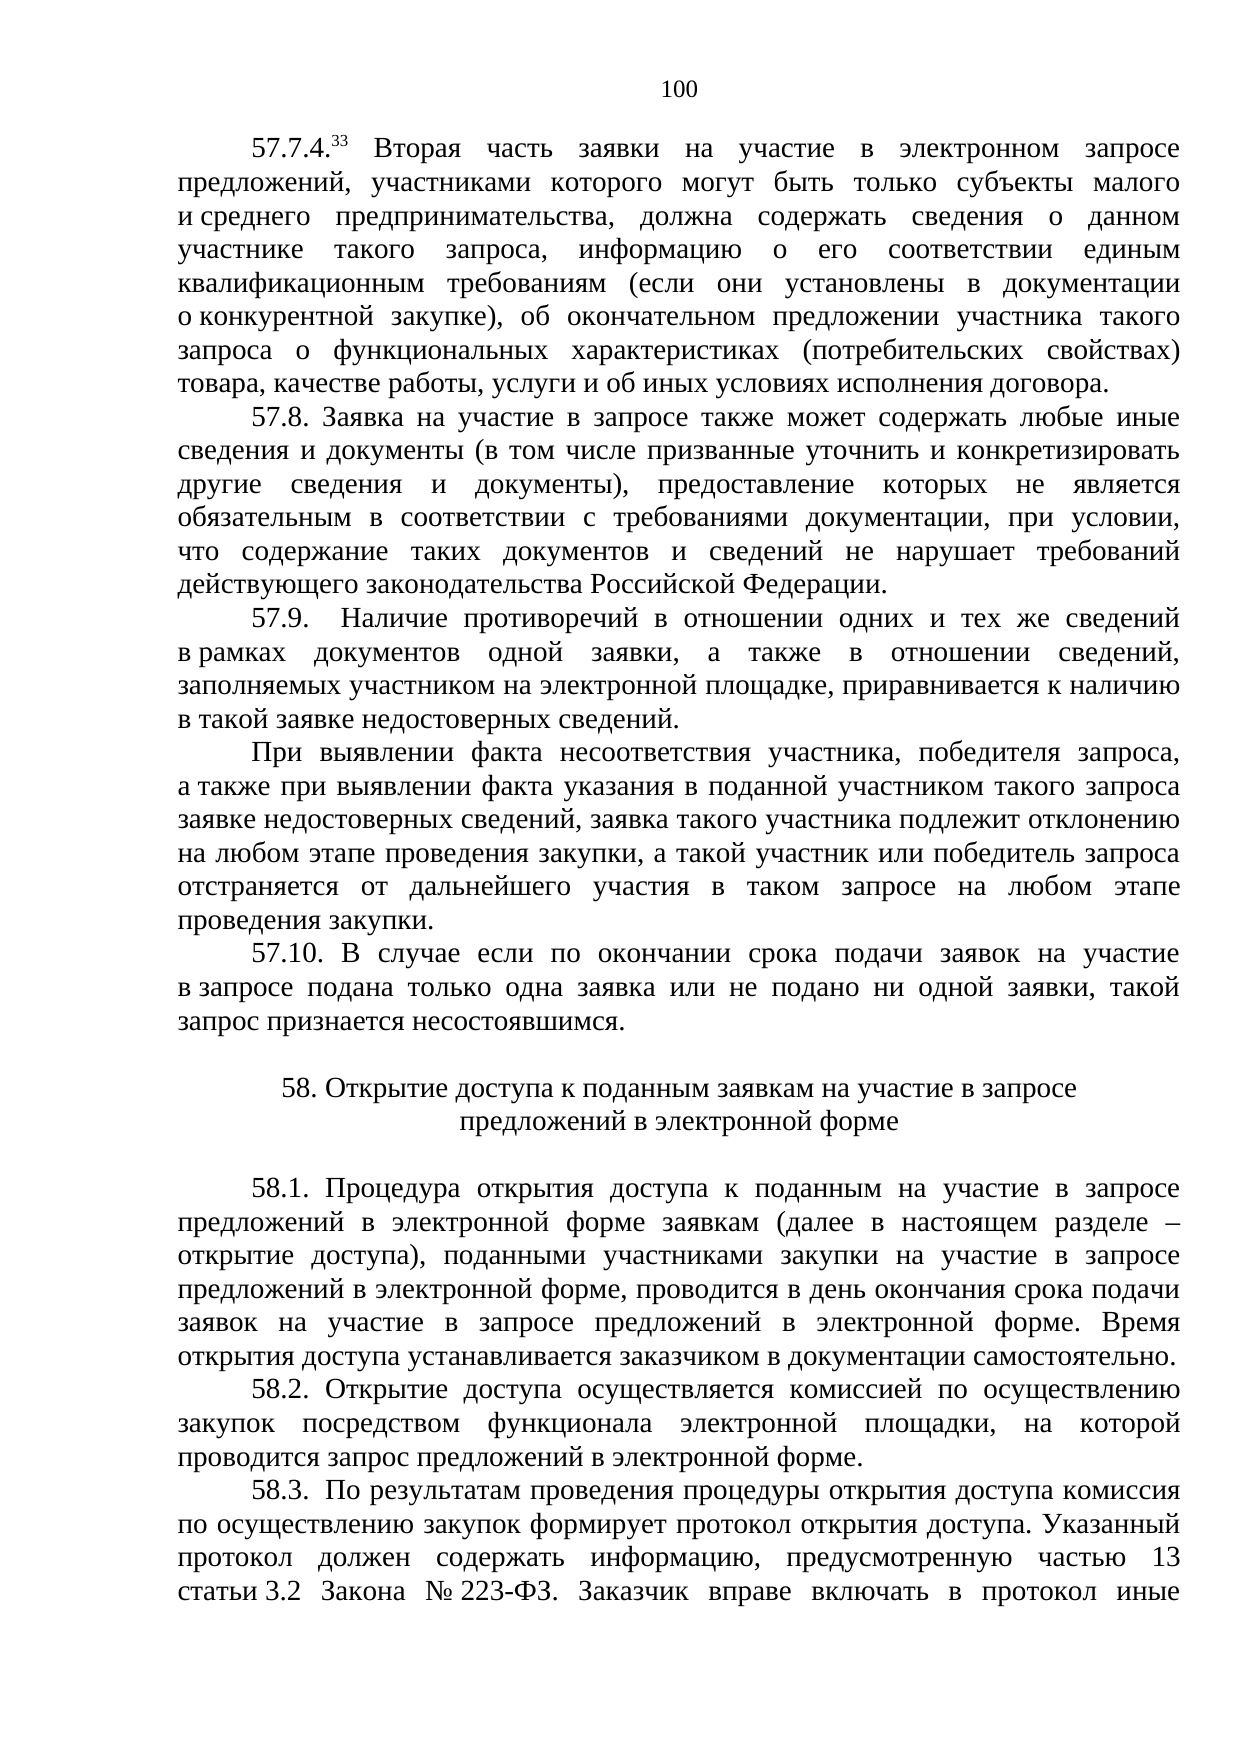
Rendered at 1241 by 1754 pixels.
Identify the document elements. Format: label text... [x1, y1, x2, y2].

text 58.1. Процедура открытия доступа к поданным на участие в запросе предложений в электронной форме заявкам (далее в настоящем разделе – открытие доступа), поданными участниками закупки на участие в запросе предложений в электронной форме, проводится в день окончания срока подачи заявок на участие в запросе предложений в электронной форме. Время открытия доступа устанавливается заказчиком в документации самостоятельно. [177, 1170, 1181, 1372]
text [177, 1472, 1181, 1606]
text 57.7.4.33 Вторая часть заявки на участие в электронном запросе предложений, участниками которого могут быть только субъекты малого и среднего предпринимательства, должна содержать сведения о данном участнике такого запроса, информацию о его соответствии единым квалификационным требованиям (если они установлены в документации о конкурентной закупке), об окончательном предложении участника такого запроса о функциональных характеристиках (потребительских свойствах) товара, качестве работы, услуги и об иных условиях исполнения договора. [177, 131, 1181, 399]
text 58. Открытие доступа к поданным заявкам на участие в запросе [177, 1070, 1181, 1103]
text 57.9. Наличие противоречий в отношении одних и тех же сведений в рамках документов одной заявки, а также в отношении сведений, заполняемых участником на электронной площадке, приравнивается к наличию в такой заявке недостоверных сведений. [177, 600, 1181, 734]
text При выявлении факта несоответствия участника, победителя запроса, а также при выявлении факта указания в поданной участником такого запроса заявке недостоверных сведений, заявка такого участника подлежит отклонению на любом этапе проведения закупки, а такой участник или победитель запроса отстраняется от дальнейшего участия в таком запросе на любом этапе проведения закупки. [177, 734, 1181, 936]
text 57.8. Заявка на участие в запросе также может содержать любые иные сведения и документы (в том числе призванные уточнить и конкретизировать другие сведения и документы), предоставление которых не является обязательным в соответствии с требованиями документации, при условии, что содержание таких документов и сведений не нарушает требований действующего законодательства Российской Федерации. [177, 399, 1181, 600]
text предложений в электронной форме [177, 1103, 1181, 1137]
text 58.2. Открытие доступа осуществляется комиссией по осуществлению закупок посредством функционала электронной площадки, на которой проводится запрос предложений в электронной форме. [177, 1372, 1181, 1472]
text 57.10. В случае если по окончании срока подачи заявок на участие в запросе подана только одна заявка или не подано ни одной заявки, такой запрос признается несостоявшимся. [177, 936, 1181, 1036]
